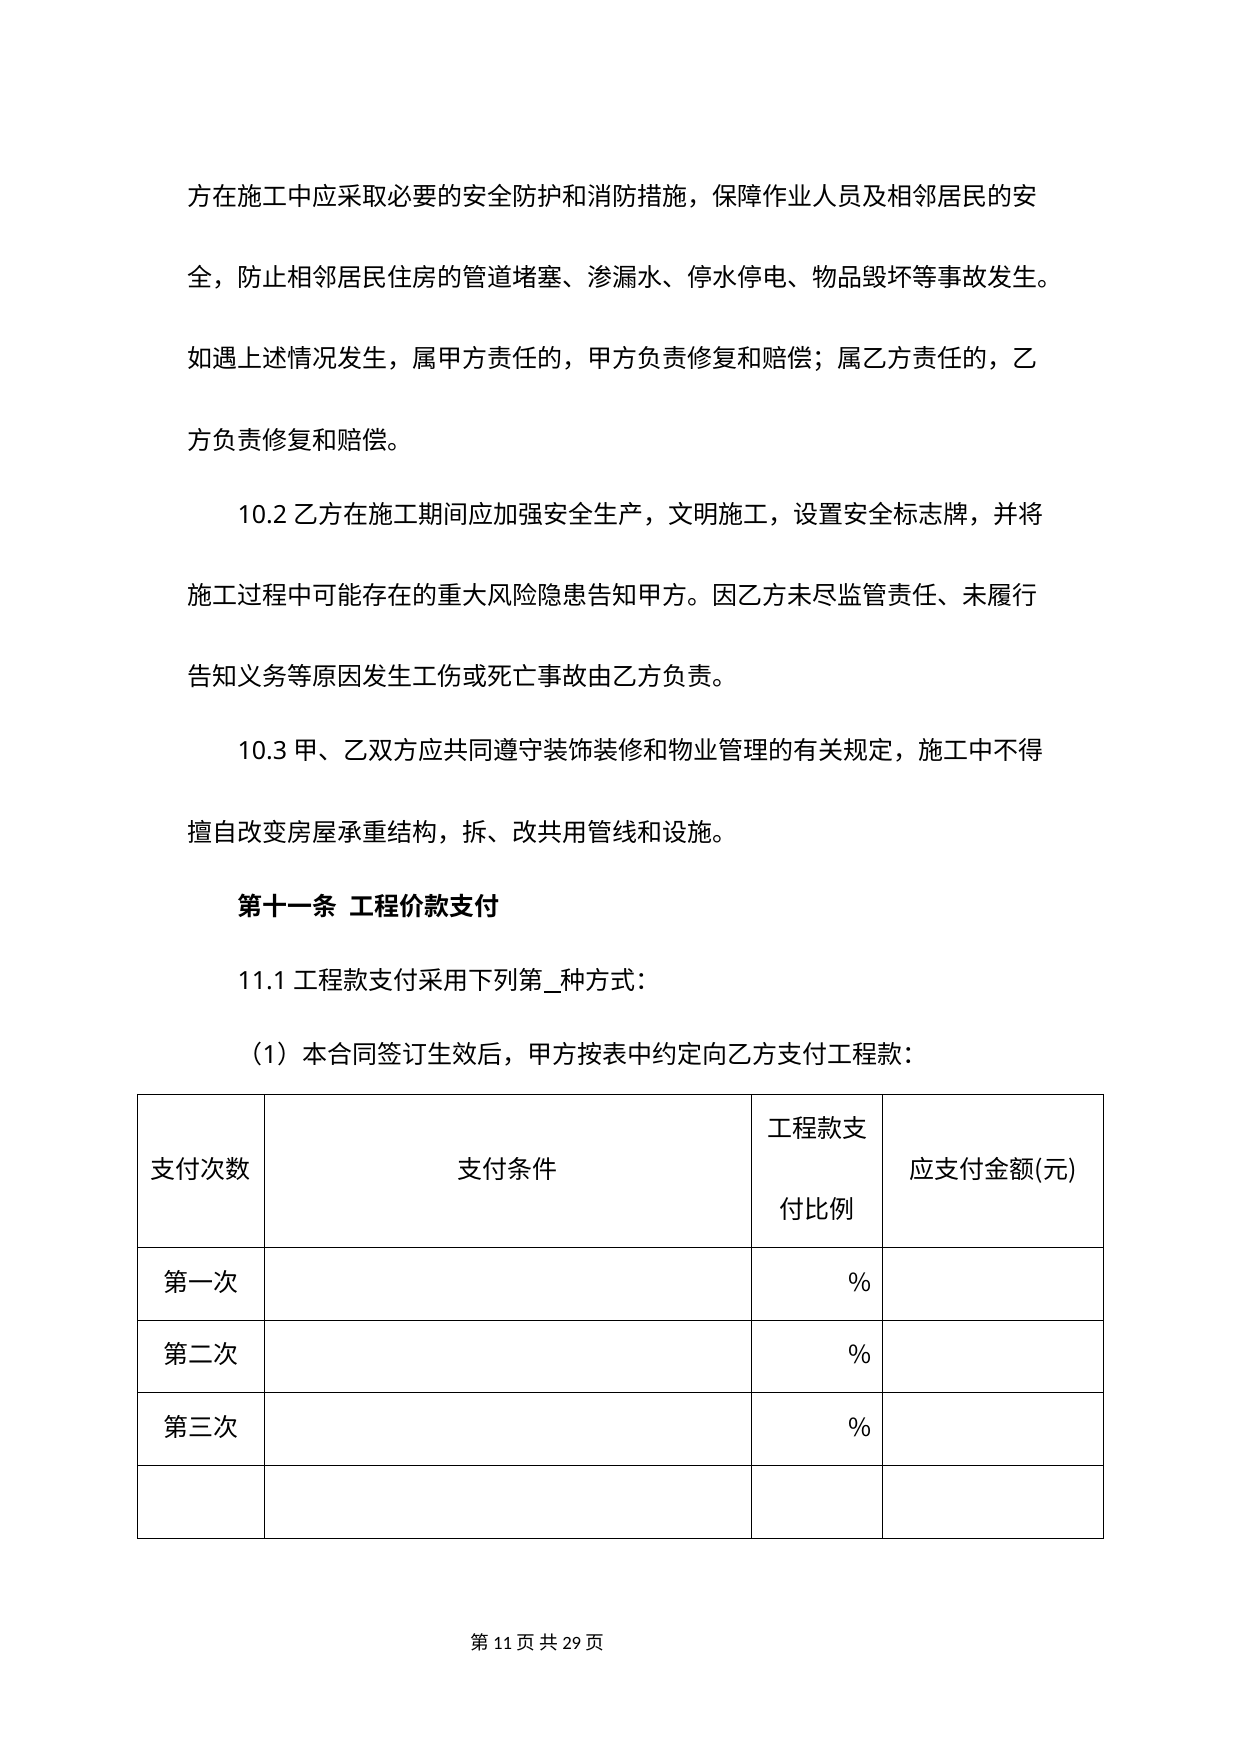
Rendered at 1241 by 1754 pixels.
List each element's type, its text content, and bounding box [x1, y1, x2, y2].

text （1）本合同签订生效后，甲方按表中约定向乙方支付工程款： [187, 1020, 1053, 1085]
table_header 应支付金额(元) [883, 1095, 1103, 1247]
table_cell 第三次 [138, 1393, 264, 1465]
text 第十一条 工程价款支付 [187, 872, 1053, 937]
table_header 支付条件 [265, 1095, 751, 1247]
table_header 支付次数 [138, 1095, 264, 1247]
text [187, 162, 1053, 471]
table_header 工程款支付比例 [752, 1095, 882, 1247]
table_cell % [752, 1321, 882, 1392]
table_cell [883, 1248, 1103, 1319]
table_cell [883, 1393, 1103, 1465]
text 10.2 乙方在施工期间应加强安全生产，文明施工，设置安全标志牌，并将施工过程中可能存在的重大风险隐患告知甲方。因乙方未尽监管责任、未履行告知义务等原因发生工伤或死亡事故由乙方负责。 [187, 480, 1053, 707]
table_cell [752, 1466, 882, 1538]
table_cell [265, 1466, 751, 1538]
text 10.3 甲、乙双方应共同遵守装饰装修和物业管理的有关规定，施工中不得擅自改变房屋承重结构，拆、改共用管线和设施。 [187, 716, 1053, 863]
table_cell % [752, 1393, 882, 1465]
table_cell [883, 1466, 1103, 1538]
table_cell % [752, 1248, 882, 1319]
table_cell [265, 1393, 751, 1465]
text 11.1 工程款支付采用下列第 种方式： [187, 946, 1053, 1011]
table_cell [265, 1321, 751, 1392]
table_cell 第二次 [138, 1321, 264, 1392]
table_cell [138, 1466, 264, 1538]
table_cell [265, 1248, 751, 1319]
table_cell [883, 1321, 1103, 1392]
table_cell 第一次 [138, 1248, 264, 1319]
